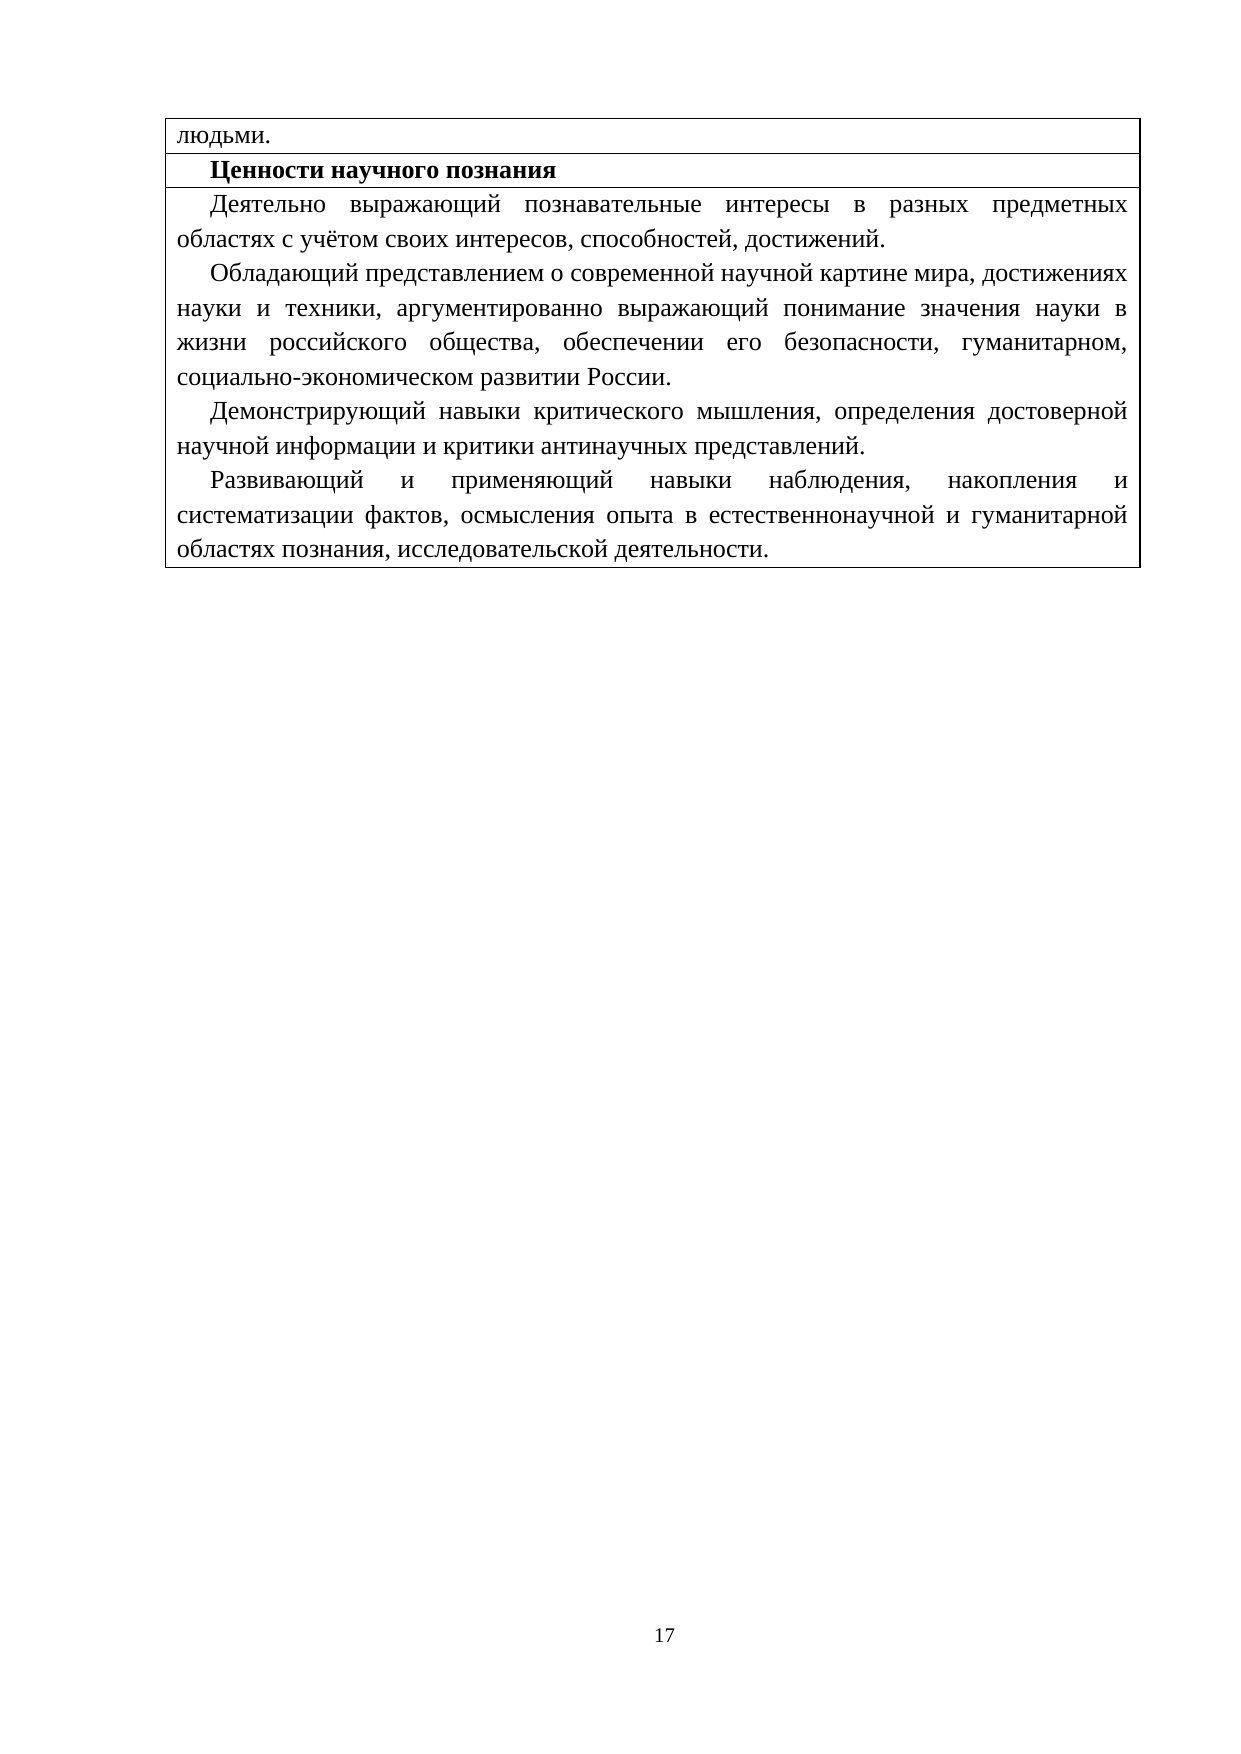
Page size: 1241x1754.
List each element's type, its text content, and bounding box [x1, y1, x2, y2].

table_cell Ценности научного познания [166, 154, 1139, 187]
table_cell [166, 119, 1139, 153]
table_cell Деятельно выражающий познавательные интересы в разных предметных областях с учётом своих интересов, способностей, достижений. Обладающий представлением о современной научной картине мира, достижениях науки и техники, аргументированно выражающий понимание значения науки в жизни российского общества, обеспечении его безопасности, гуманитарном, социально-экономическом развитии России. Демонстрирующий навыки критического мышления, определения достоверной научной информации и критики антинаучных представлений. Развивающий и применяющий навыки наблюдения, накопления и систематизации фактов, осмысления опыта в естественнонаучной и гуманитарной областях познания, исследовательской деятельности. [166, 188, 1139, 567]
